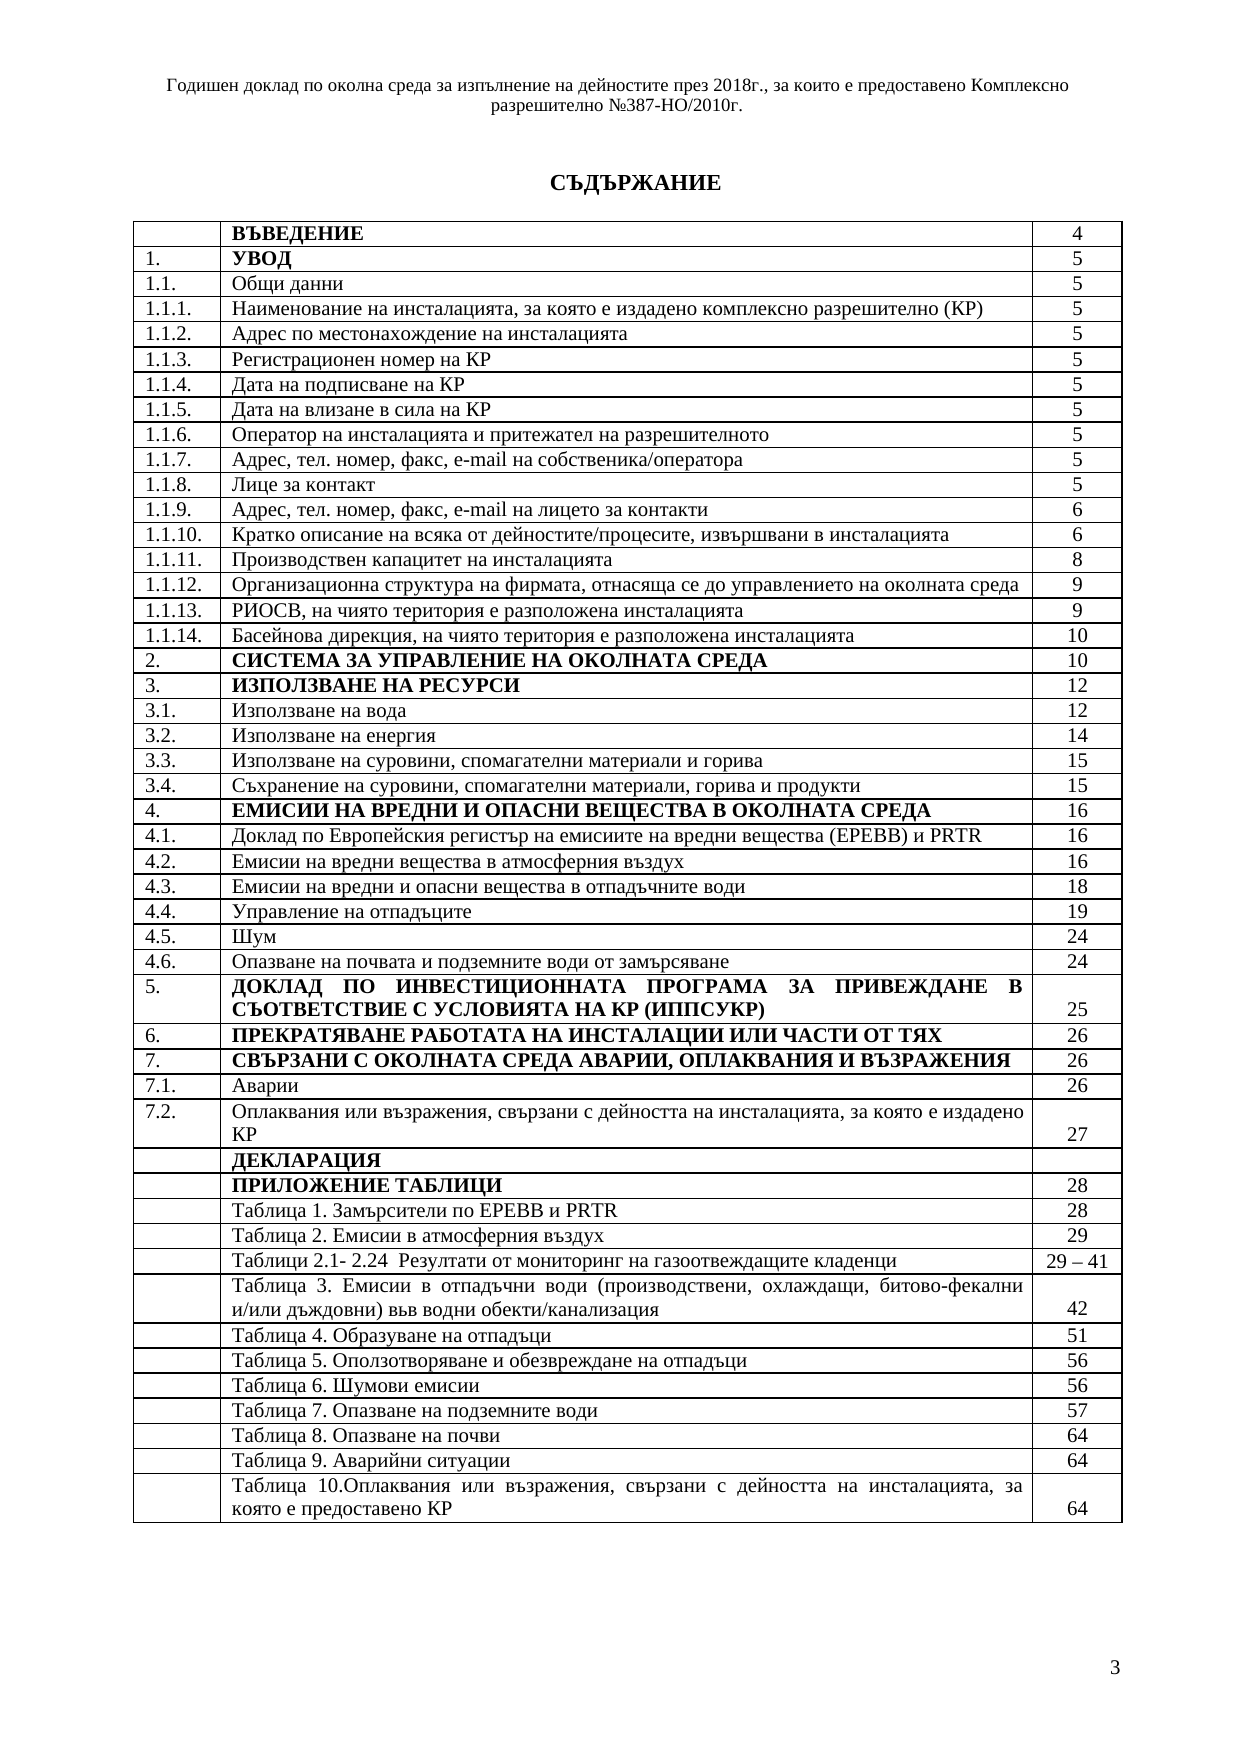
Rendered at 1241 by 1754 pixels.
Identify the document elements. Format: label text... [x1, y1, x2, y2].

table_cell 6. [134, 1024, 220, 1048]
table_cell 5 [1033, 398, 1121, 421]
table_cell 5. [134, 975, 220, 1023]
table_cell [134, 1424, 220, 1447]
table_cell 7.1. [134, 1075, 220, 1098]
table_cell 1.1.9. [134, 498, 220, 522]
table_cell Таблица 6. Шумови емисии [221, 1374, 1032, 1397]
table_cell Наименование на инсталацията, за която е издадено комплексно разрешително (КР) [221, 297, 1032, 321]
table_cell 25 [1033, 975, 1121, 1023]
table_cell 28 [1033, 1199, 1121, 1222]
table_cell 9 [1033, 573, 1121, 597]
table_cell Таблица 10.Оплаквания или възражения, свързани с дейността на инсталацията, за която е предоставено КР [221, 1474, 1032, 1522]
table_cell 1.1.11. [134, 548, 220, 572]
table_cell 1.1. [134, 272, 220, 296]
table_cell [134, 1275, 220, 1322]
table_cell 3.2. [134, 724, 220, 748]
table_header 4 [1033, 222, 1121, 246]
table_cell 1.1.12. [134, 573, 220, 597]
table_cell Съхранение на суровини, спомагателни материали, горива и продукти [221, 774, 1032, 798]
table_cell 6 [1033, 498, 1121, 522]
table_cell [134, 1149, 220, 1172]
table_cell 42 [1033, 1275, 1121, 1322]
table_cell Оператор на инсталацията и притежател на разрешителното [221, 423, 1032, 446]
table_cell Адрес, тел. номер, факс, e-mail на собственика/оператора [221, 448, 1032, 471]
table_cell Кратко описание на всяка от дейностите/процесите, извършвани в инсталацията [221, 523, 1032, 547]
table_cell 12 [1033, 699, 1121, 722]
table_cell [134, 1249, 220, 1273]
table_cell Таблица 5. Оползотворяване и обезвреждане на отпадъци [221, 1349, 1032, 1372]
table_cell 29 [1033, 1224, 1121, 1248]
table_cell Използване на вода [221, 699, 1032, 722]
table_cell Шум [221, 925, 1032, 948]
table_cell 19 [1033, 900, 1121, 923]
table_cell 64 [1033, 1474, 1121, 1522]
table_cell Таблица 3. Емисии в отпадъчни води (производствени, охлаждащи, битово-фекални и/или дъждовни) вьв водни обекти/канализация [221, 1275, 1032, 1322]
table_cell Организационна структура на фирмата, отнасяща се до управлението на околната среда [221, 573, 1032, 597]
table_cell УВОД [221, 247, 1032, 271]
table_cell ДОКЛАД ПО ИНВЕСТИЦИОННАТА ПРОГРАМА ЗА ПРИВЕЖДАНЕ В СЪОТВЕТСТВИЕ С УСЛОВИЯТА НА КР (ИППСУКР) [221, 975, 1032, 1023]
table_cell [134, 1399, 220, 1422]
table_cell 5 [1033, 322, 1121, 346]
table_cell 9 [1033, 599, 1121, 622]
table_cell [134, 1174, 220, 1197]
table_cell Таблица 8. Опазване на почви [221, 1424, 1032, 1447]
table_cell Оплаквания или възражения, свързани с дейността на инсталацията, за която е издадено КР [221, 1100, 1032, 1147]
table_cell ЕМИСИИ НА ВРЕДНИ И ОПАСНИ ВЕЩЕСТВА В ОКОЛНАТА СРЕДА [221, 800, 1032, 823]
table_cell 56 [1033, 1374, 1121, 1397]
table_cell ДЕКЛАРАЦИЯ [221, 1149, 1032, 1172]
table_cell [134, 1224, 220, 1248]
table_cell 4.5. [134, 925, 220, 948]
table_cell 1.1.10. [134, 523, 220, 547]
table_cell 5 [1033, 272, 1121, 296]
table_header [134, 222, 220, 246]
table_cell 3.1. [134, 699, 220, 722]
table_cell 51 [1033, 1324, 1121, 1347]
table_cell 1.1.14. [134, 624, 220, 647]
table_cell 7.2. [134, 1100, 220, 1147]
table_cell 24 [1033, 950, 1121, 973]
table_cell Таблици 2.1- 2.24 Резултати от мониторинг на газоотвеждащите кладенци [221, 1249, 1032, 1273]
table_cell 5 [1033, 247, 1121, 271]
table_cell 18 [1033, 875, 1121, 898]
table_cell Аварии [221, 1075, 1032, 1098]
table_cell Използване на енергия [221, 724, 1032, 748]
text СЪДЪРЖАНИЕ [546, 169, 725, 195]
table_cell 29 – 41 [1033, 1249, 1121, 1273]
table_cell 15 [1033, 774, 1121, 798]
table_cell 4.1. [134, 825, 220, 848]
table_cell 6 [1033, 523, 1121, 547]
table_cell 4. [134, 800, 220, 823]
table_cell 3.3. [134, 749, 220, 773]
table_cell 10 [1033, 624, 1121, 647]
table_cell 1.1.1. [134, 297, 220, 321]
table_cell 1.1.7. [134, 448, 220, 471]
table_cell СВЪРЗАНИ С ОКОЛНАТА СРЕДА АВАРИИ, ОПЛАКВАНИЯ И ВЪЗРАЖЕНИЯ [221, 1050, 1032, 1073]
table_cell 15 [1033, 749, 1121, 773]
table_cell 3.4. [134, 774, 220, 798]
table_cell Емисии на вредни вещества в атмосферния въздух [221, 850, 1032, 873]
table_cell 2. [134, 649, 220, 672]
table_cell 8 [1033, 548, 1121, 572]
table_cell 1.1.8. [134, 473, 220, 497]
table_cell 1.1.5. [134, 398, 220, 421]
table_cell 5 [1033, 423, 1121, 446]
table_cell 1.1.13. [134, 599, 220, 622]
table_cell Използване на суровини, спомагателни материали и горива [221, 749, 1032, 773]
table_cell 5 [1033, 448, 1121, 471]
table_header ВЪВЕДЕНИЕ [221, 222, 1032, 246]
table_cell 28 [1033, 1174, 1121, 1197]
table_cell 64 [1033, 1424, 1121, 1447]
table_cell [134, 1474, 220, 1522]
table_cell 12 [1033, 674, 1121, 697]
table_cell 1. [134, 247, 220, 271]
table_cell 4.6. [134, 950, 220, 973]
table_cell ПРИЛОЖЕНИЕ ТАБЛИЦИ [221, 1174, 1032, 1197]
table_cell Адрес по местонахождение на инсталацията [221, 322, 1032, 346]
table_cell 5 [1033, 473, 1121, 497]
table_cell [134, 1374, 220, 1397]
table_cell 1.1.4. [134, 373, 220, 396]
table_cell 57 [1033, 1399, 1121, 1422]
table_cell [134, 1324, 220, 1347]
table_cell 4.4. [134, 900, 220, 923]
table_cell 1.1.3. [134, 348, 220, 371]
table_cell 56 [1033, 1349, 1121, 1372]
table_cell Управление на отпадъците [221, 900, 1032, 923]
table_cell Адрес, тел. номер, факс, e-mail на лицето за контакти [221, 498, 1032, 522]
table_cell 16 [1033, 825, 1121, 848]
table_cell 26 [1033, 1024, 1121, 1048]
table_cell 1.1.6. [134, 423, 220, 446]
table_cell 4.2. [134, 850, 220, 873]
table_cell 64 [1033, 1449, 1121, 1473]
table_cell СИСТЕМА ЗА УПРАВЛЕНИЕ НА ОКОЛНАТА СРЕДА [221, 649, 1032, 672]
table_cell Дата на подписване на КР [221, 373, 1032, 396]
table_cell [134, 1449, 220, 1473]
table_cell Таблица 2. Емисии в атмосферния въздух [221, 1224, 1032, 1248]
table_cell 10 [1033, 649, 1121, 672]
table_cell 26 [1033, 1050, 1121, 1073]
table_cell Производствен капацитет на инсталацията [221, 548, 1032, 572]
table_cell 5 [1033, 297, 1121, 321]
table_cell Опазване на почвата и подземните води от замърсяване [221, 950, 1032, 973]
table_cell Таблица 7. Опазване на подземните води [221, 1399, 1032, 1422]
table_cell ИЗПОЛЗВАНЕ НА РЕСУРСИ [221, 674, 1032, 697]
table_cell 5 [1033, 348, 1121, 371]
table_cell 3. [134, 674, 220, 697]
table_cell 24 [1033, 925, 1121, 948]
table_cell 5 [1033, 373, 1121, 396]
table_cell Таблица 1. Замърсители по ЕРЕВВ и РRTR [221, 1199, 1032, 1222]
table_cell [134, 1349, 220, 1372]
table_cell Таблица 4. Образуване на отпадъци [221, 1324, 1032, 1347]
table_cell 16 [1033, 800, 1121, 823]
table_cell 4.3. [134, 875, 220, 898]
table_cell Регистрационен номер на КР [221, 348, 1032, 371]
table_cell 27 [1033, 1100, 1121, 1147]
table_cell РИОСВ, на чиято територия е разположена инсталацията [221, 599, 1032, 622]
table_cell 7. [134, 1050, 220, 1073]
table_cell Дата на влизане в сила на КР [221, 398, 1032, 421]
table_cell 16 [1033, 850, 1121, 873]
table_cell Доклад по Европейския регистър на емисиите на вредни вещества (ЕРЕВВ) и PRTR [221, 825, 1032, 848]
table_cell 14 [1033, 724, 1121, 748]
table_cell Лице за контакт [221, 473, 1032, 497]
table_cell ПРЕКРАТЯВАНЕ РАБОТАТА НА ИНСТАЛАЦИИ ИЛИ ЧАСТИ ОТ ТЯХ [221, 1024, 1032, 1048]
table_cell Общи данни [221, 272, 1032, 296]
table_cell Емисии на вредни и опасни вещества в отпадъчните води [221, 875, 1032, 898]
table_cell Таблица 9. Аварийни ситуации [221, 1449, 1032, 1473]
table_cell [134, 1199, 220, 1222]
table_cell Басейнова дирекция, на чиято територия е разположена инсталацията [221, 624, 1032, 647]
table_cell 26 [1033, 1075, 1121, 1098]
table_cell [1033, 1149, 1121, 1172]
table_cell 1.1.2. [134, 322, 220, 346]
